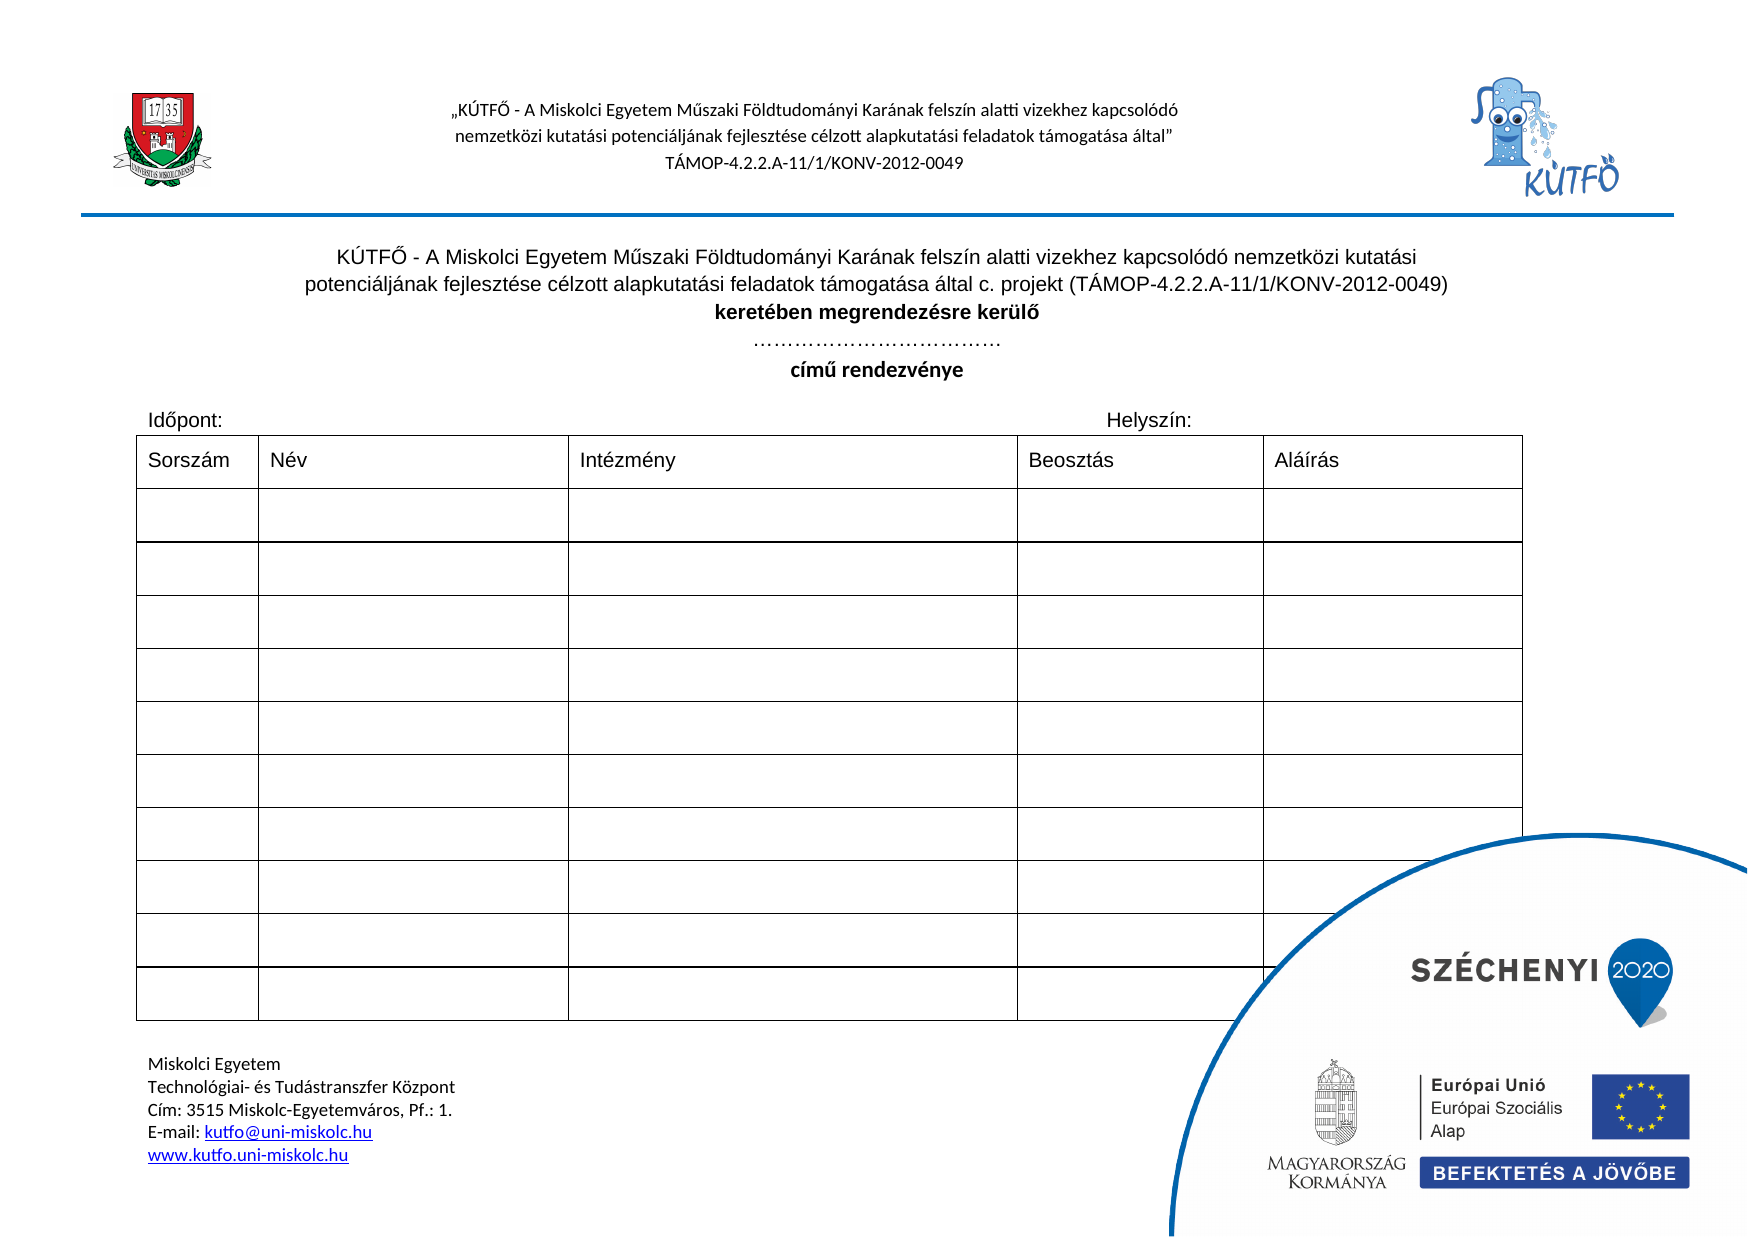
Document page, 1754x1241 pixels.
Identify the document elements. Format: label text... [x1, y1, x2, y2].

table_cell [137, 649, 258, 701]
table_cell [1264, 808, 1522, 860]
table_cell [259, 702, 568, 754]
table_cell [1264, 649, 1522, 701]
table_cell [1264, 543, 1522, 594]
table_cell [259, 543, 568, 594]
text Időpont: Helyszín: [148, 408, 1606, 432]
table_cell [137, 914, 258, 966]
text keretében megrendezésre kerülő [148, 300, 1606, 324]
table_cell [259, 489, 568, 541]
table_cell [137, 543, 258, 594]
table_cell [1264, 702, 1522, 754]
table_cell [569, 543, 1017, 594]
table_cell [137, 702, 258, 754]
table_cell [1018, 596, 1263, 648]
table_cell [137, 861, 258, 913]
picture [1461, 73, 1625, 199]
table_cell [1018, 968, 1263, 1019]
table_cell [137, 808, 258, 860]
table_cell [569, 861, 1017, 913]
table_cell [259, 914, 568, 966]
table_cell [137, 755, 258, 807]
table_cell [569, 808, 1017, 860]
table_cell [1264, 861, 1402, 913]
table_cell [259, 808, 568, 860]
table_cell [137, 596, 258, 648]
table_cell [1018, 808, 1263, 860]
table_cell [569, 968, 1017, 1019]
table_cell [1018, 543, 1263, 594]
table_cell [137, 489, 258, 541]
picture [113, 93, 212, 187]
table_cell [1018, 649, 1263, 701]
table_cell [569, 489, 1017, 541]
table_cell [569, 914, 1017, 966]
text KÚTFŐ - A Miskolci Egyetem Műszaki Földtudományi Karának felszín alatti vizekhez kapcsolódó nemzetközi kutatási [148, 245, 1606, 269]
table_cell [569, 649, 1017, 701]
table_cell [259, 649, 568, 701]
table_cell [1018, 914, 1263, 966]
text potenciáljának fejlesztése célzott alapkutatási feladatok támogatása által c. projekt (TÁMOP-4.2.2.A-11/1/KONV-2012-0049) [148, 272, 1606, 296]
table_cell [1018, 861, 1263, 913]
table_cell [1018, 755, 1263, 807]
table_cell [1018, 702, 1263, 754]
table_cell [569, 596, 1017, 648]
table_cell [259, 596, 568, 648]
table_header Név [259, 436, 568, 488]
table_cell [1264, 489, 1522, 541]
table_cell [137, 968, 258, 1019]
table_cell [259, 861, 568, 913]
table_cell [1264, 596, 1522, 648]
table_cell [1264, 914, 1322, 966]
table_cell [569, 755, 1017, 807]
text című rendezvénye [148, 355, 1606, 383]
picture [1168, 832, 1747, 1236]
table_header Beosztás [1018, 436, 1263, 488]
table_cell [259, 755, 568, 807]
table_cell [1264, 755, 1522, 807]
table_header Intézmény [569, 436, 1017, 488]
table_cell [569, 702, 1017, 754]
table_header Aláírás [1264, 436, 1522, 488]
table_header Sorszám [137, 436, 258, 488]
table_cell [1018, 489, 1263, 541]
text ……………………………… [148, 327, 1606, 351]
table_cell [259, 968, 568, 1019]
